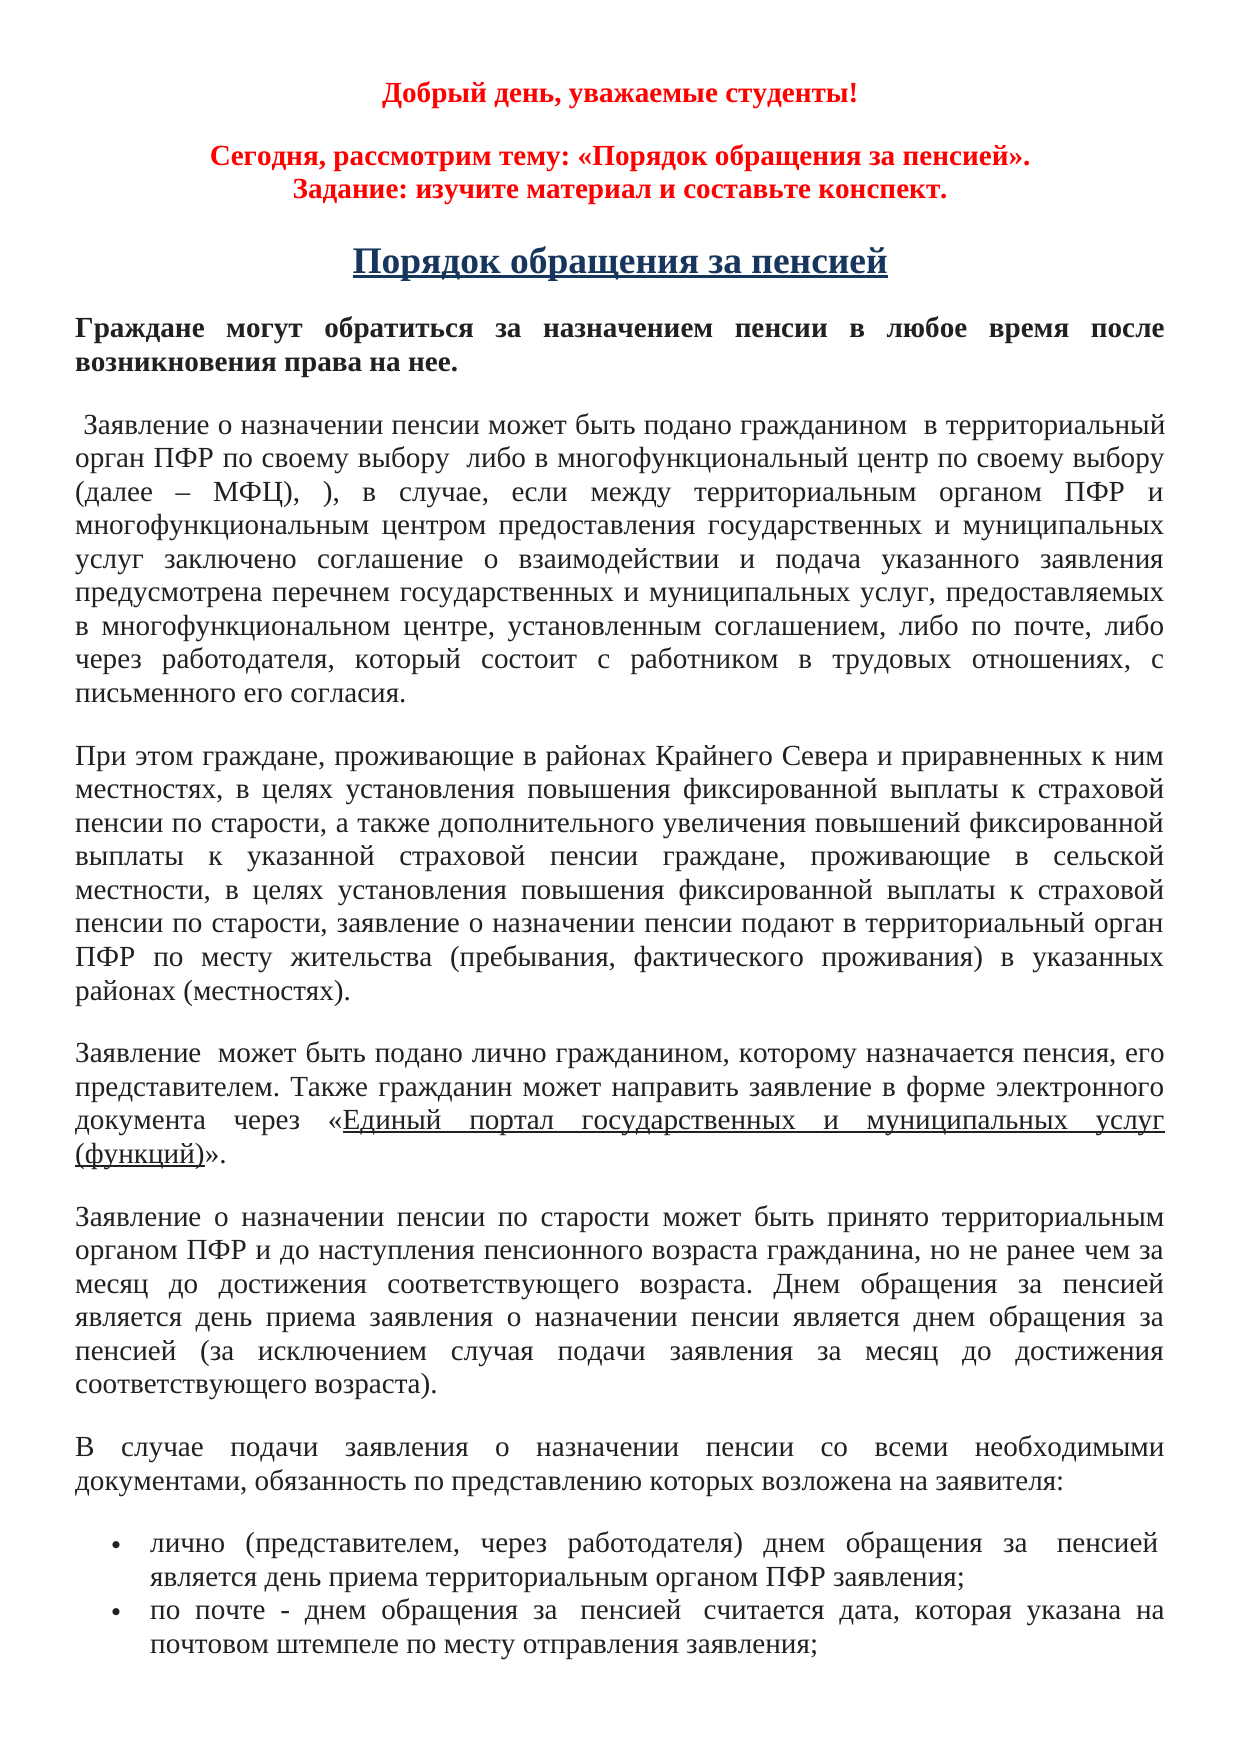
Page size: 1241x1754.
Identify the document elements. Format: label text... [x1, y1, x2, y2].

text В случае подачи заявления о назначении пенсии со всеми необходимыми документами, обязанность по представлению которых возложена на заявителя: [75, 1429, 1165, 1496]
list по почте - днем обращения за пенсией считается дата, которая указана на почтовом штемпеле по месту отправления заявления; [112, 1592, 1165, 1659]
text Задание: изучите материал и составьте конспект. [75, 171, 1165, 205]
text Добрый день, уважаемые студенты! [75, 75, 1165, 108]
text При этом граждане, проживающие в районах Крайнего Севера и приравненных к ним местностях, в целях установления повышения фиксированной выплаты к страховой пенсии по старости, а также дополнительного увеличения повышений фиксированной выплаты к указанной страховой пенсии граждане, проживающие в сельской местности, в целях установления повышения фиксированной выплаты к страховой пенсии по старости, заявление о назначении пенсии подают в территориальный орган ПФР по месту жительства (пребывания, фактического проживания) в указанных районах (местностях). [75, 738, 1165, 1006]
text Заявление о назначении пенсии по старости может быть принято территориальным органом ПФР и до наступления пенсионного возраста гражданина, но не ранее чем за месяц до достижения соответствующего возраста. Днем обращения за пенсией является день приема заявления о назначении пенсии является днем обращения за пенсией (за исключением случая подачи заявления за месяц до достижения соответствующего возраста). [75, 1199, 1165, 1400]
list лично (представителем, через работодателя) днем обращения за пенсией является день приема территориальным органом ПФР заявления; [112, 1525, 1165, 1592]
text Сегодня, рассмотрим тему: «Порядок обращения за пенсией». [75, 138, 1165, 171]
text Граждане могут обратиться за назначением пенсии в любое время после возникновения права на нее. [75, 311, 1165, 378]
text Порядок обращения за пенсией [75, 238, 1165, 281]
text Заявление о назначении пенсии может быть подано гражданином в территориальный орган ПФР по своему выбору либо в многофункциональный центр по своему выбору (далее – МФЦ), ), в случае, если между территориальным органом ПФР и многофункциональным центром предоставления государственных и муниципальных услуг заключено соглашение о взаимодействии и подача указанного заявления предусмотрена перечнем государственных и муниципальных услуг, предоставляемых в многофункциональном центре, установленным соглашением, либо по почте, либо через работодателя, который состоит с работником в трудовых отношениях, с письменного его согласия. [75, 407, 1165, 709]
text Заявление может быть подано лично гражданином, которому назначается пенсия, его представителем. Также гражданин может направить заявление в форме электронного документа через «Единый портал государственных и муниципальных услуг (функций)». [75, 1035, 1165, 1169]
